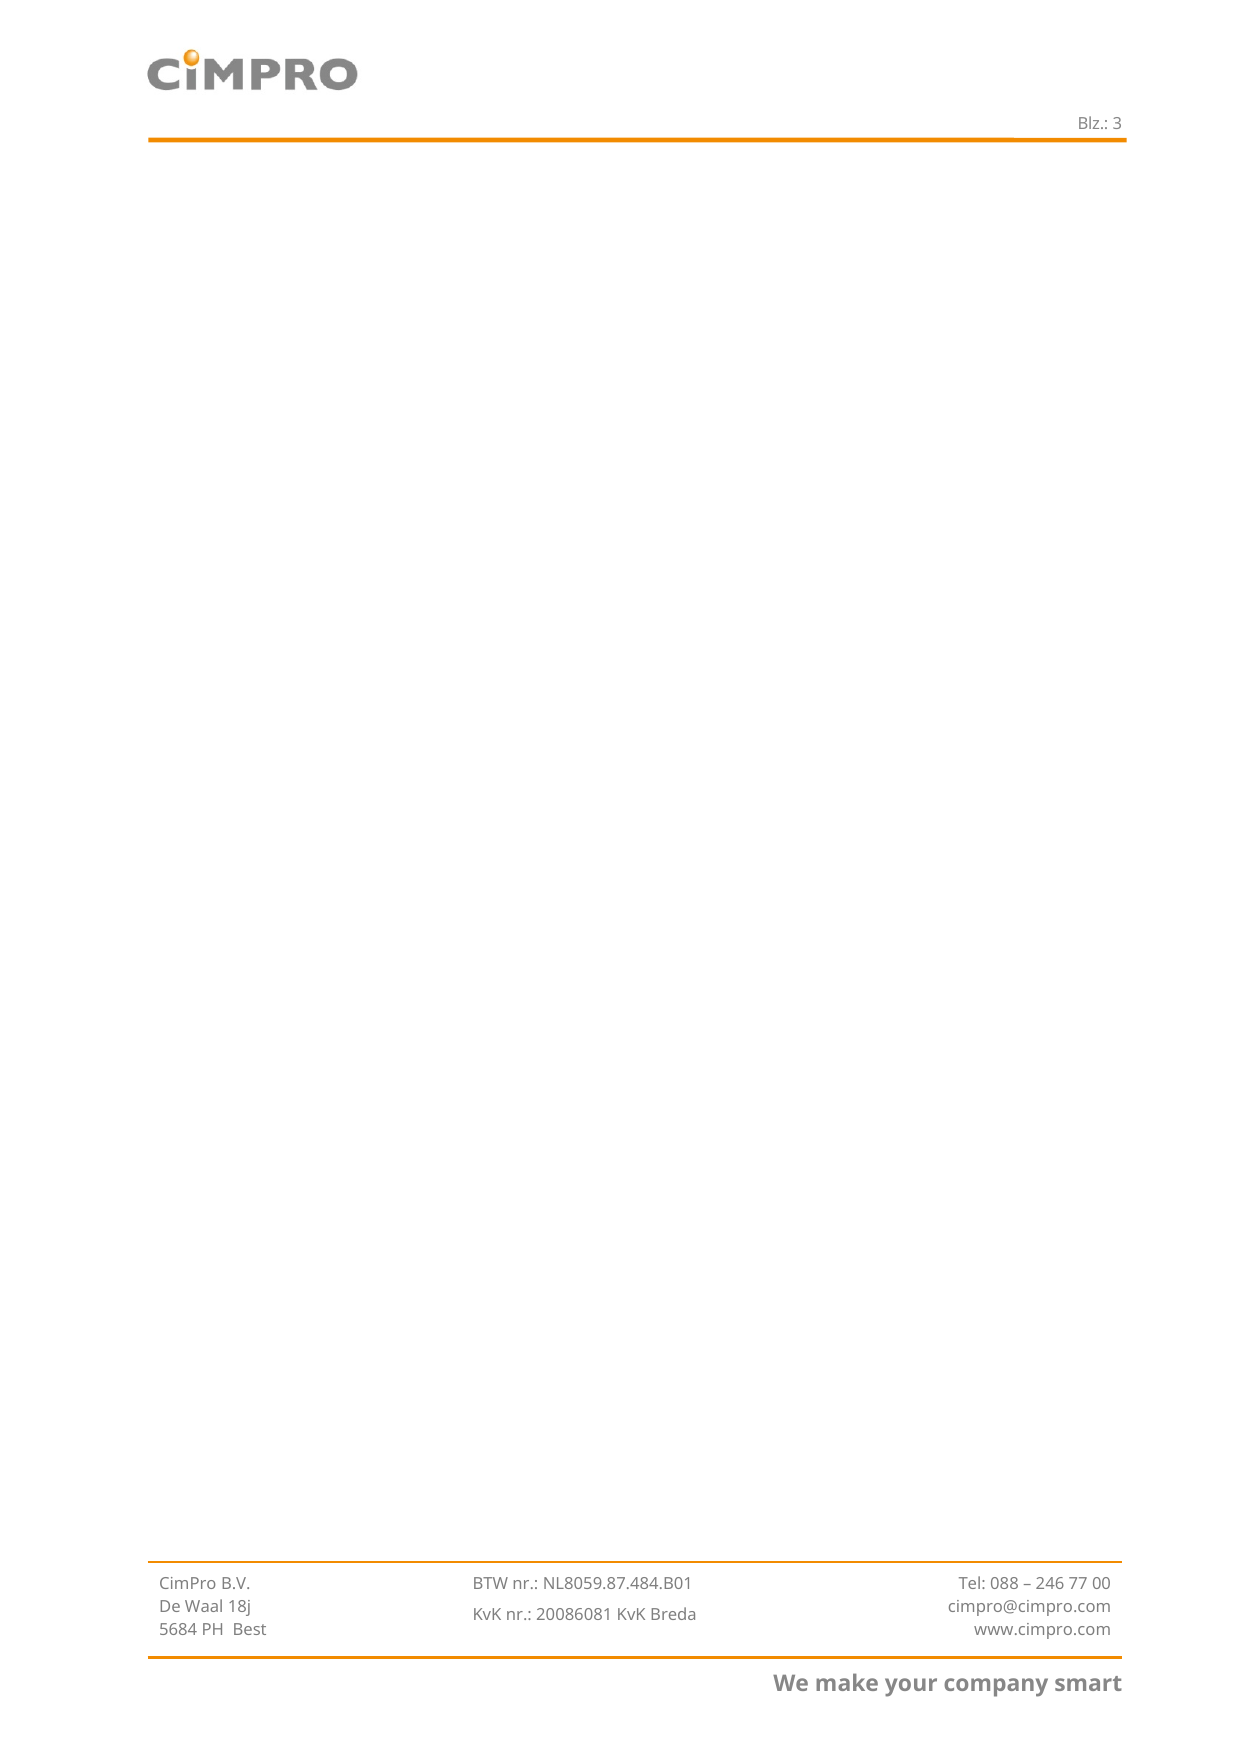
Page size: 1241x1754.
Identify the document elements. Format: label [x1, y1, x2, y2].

picture [129, 0, 376, 148]
